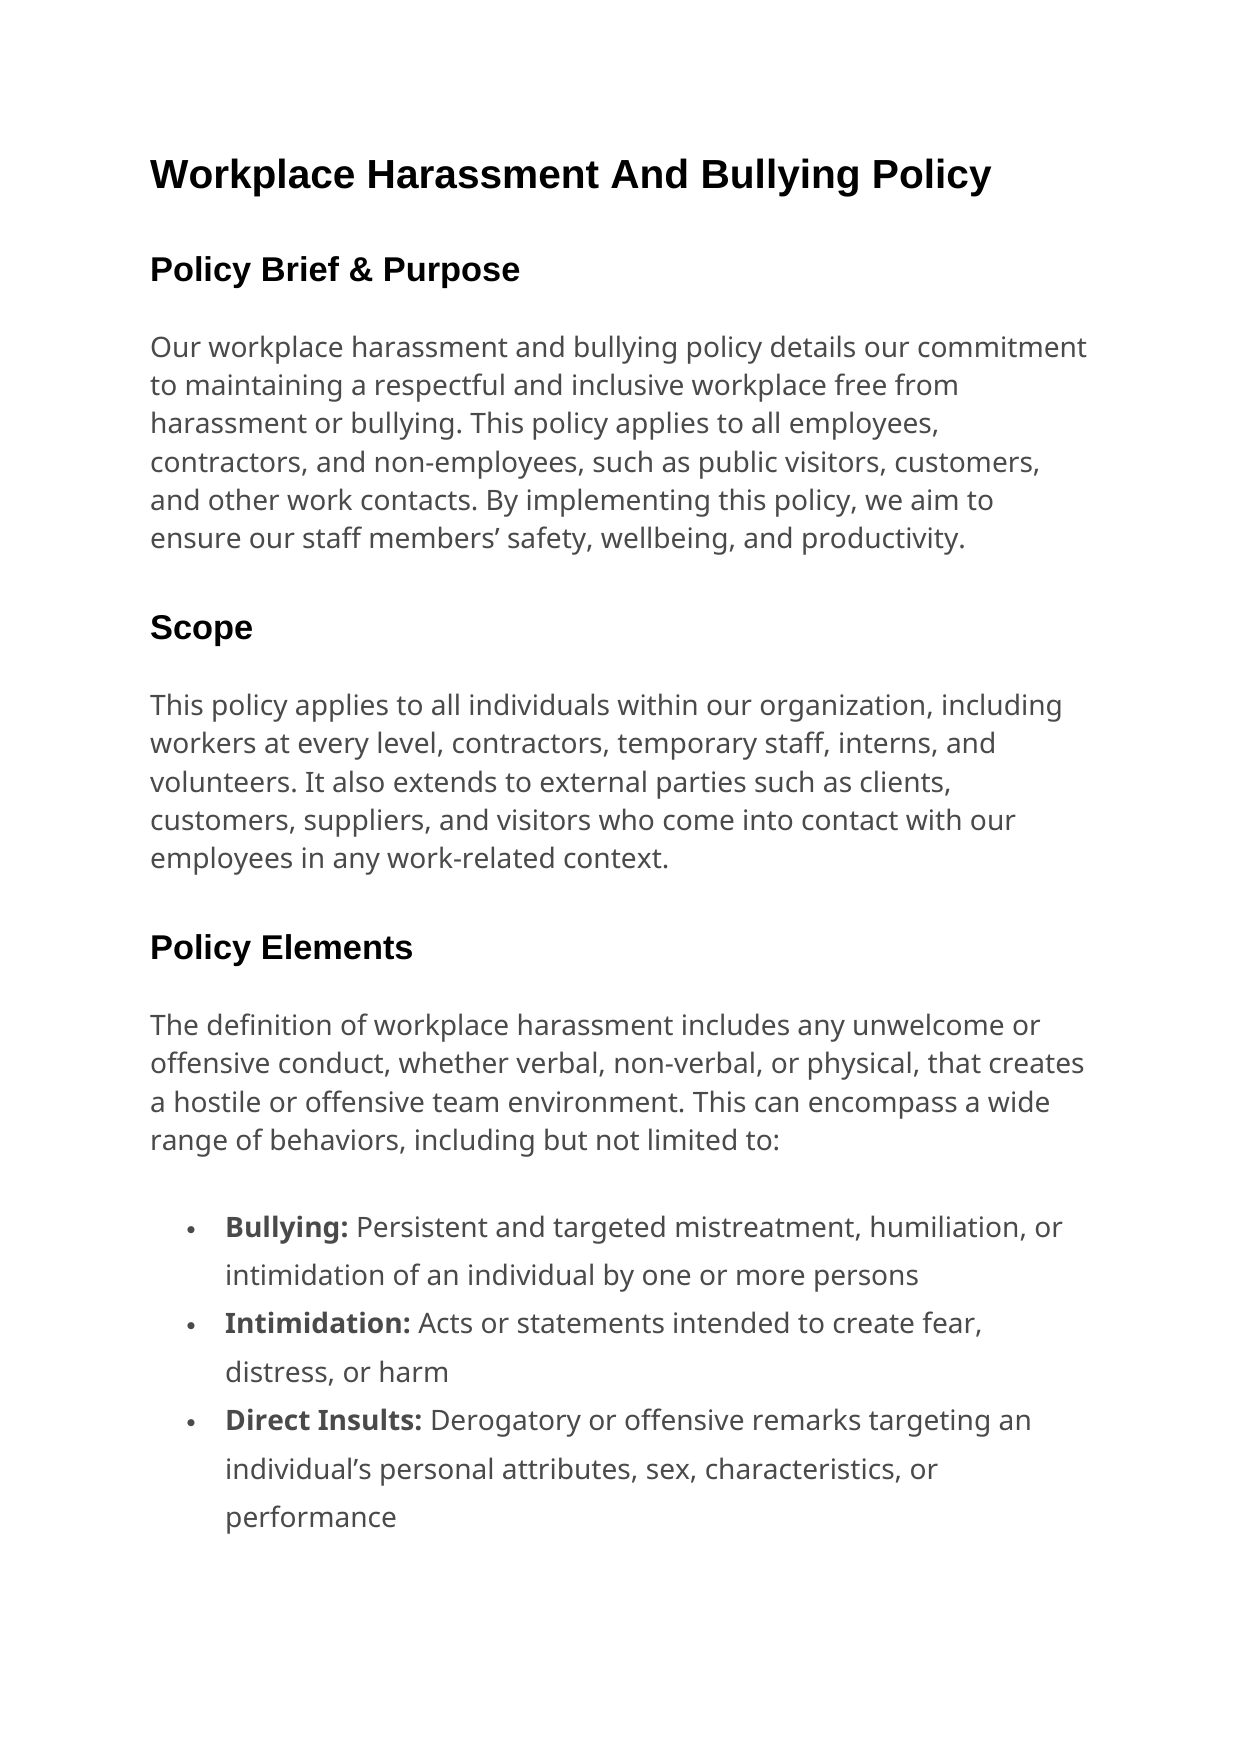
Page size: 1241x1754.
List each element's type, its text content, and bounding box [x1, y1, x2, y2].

list Direct Insults: Derogatory or offensive remarks targeting an individual’s personal attributes, sex, characteristics, or performance [187, 1391, 1090, 1536]
list Bullying: Persistent and targeted mistreatment, humiliation, or intimidation of an individual by one or more persons [187, 1197, 1090, 1294]
text Scope [150, 602, 1090, 647]
text Policy Brief & Purpose [150, 243, 1090, 288]
text Workplace Harassment And Bullying Policy [150, 150, 1090, 197]
list Intimidation: Acts or statements intended to create fear, distress, or harm [187, 1294, 1090, 1391]
text Policy Elements [150, 922, 1090, 967]
text The definition of workplace harassment includes any unwelcome or offensive conduct, whether verbal, non-verbal, or physical, that creates a hostile or offensive team environment. This can encompass a wide range of behaviors, including but not limited to: [150, 1005, 1090, 1158]
text This policy applies to all individuals within our organization, including workers at every level, contractors, temporary staff, interns, and volunteers. It also extends to external parties such as clients, customers, suppliers, and visitors who come into contact with our employees in any work-related context. [150, 685, 1090, 877]
text Our workplace harassment and bullying policy details our commitment to maintaining a respectful and inclusive workplace free from harassment or bullying. This policy applies to all employees, contractors, and non-employees, such as public visitors, customers, and other work contacts. By implementing this policy, we aim to ensure our staff members’ safety, wellbeing, and productivity. [150, 327, 1090, 557]
